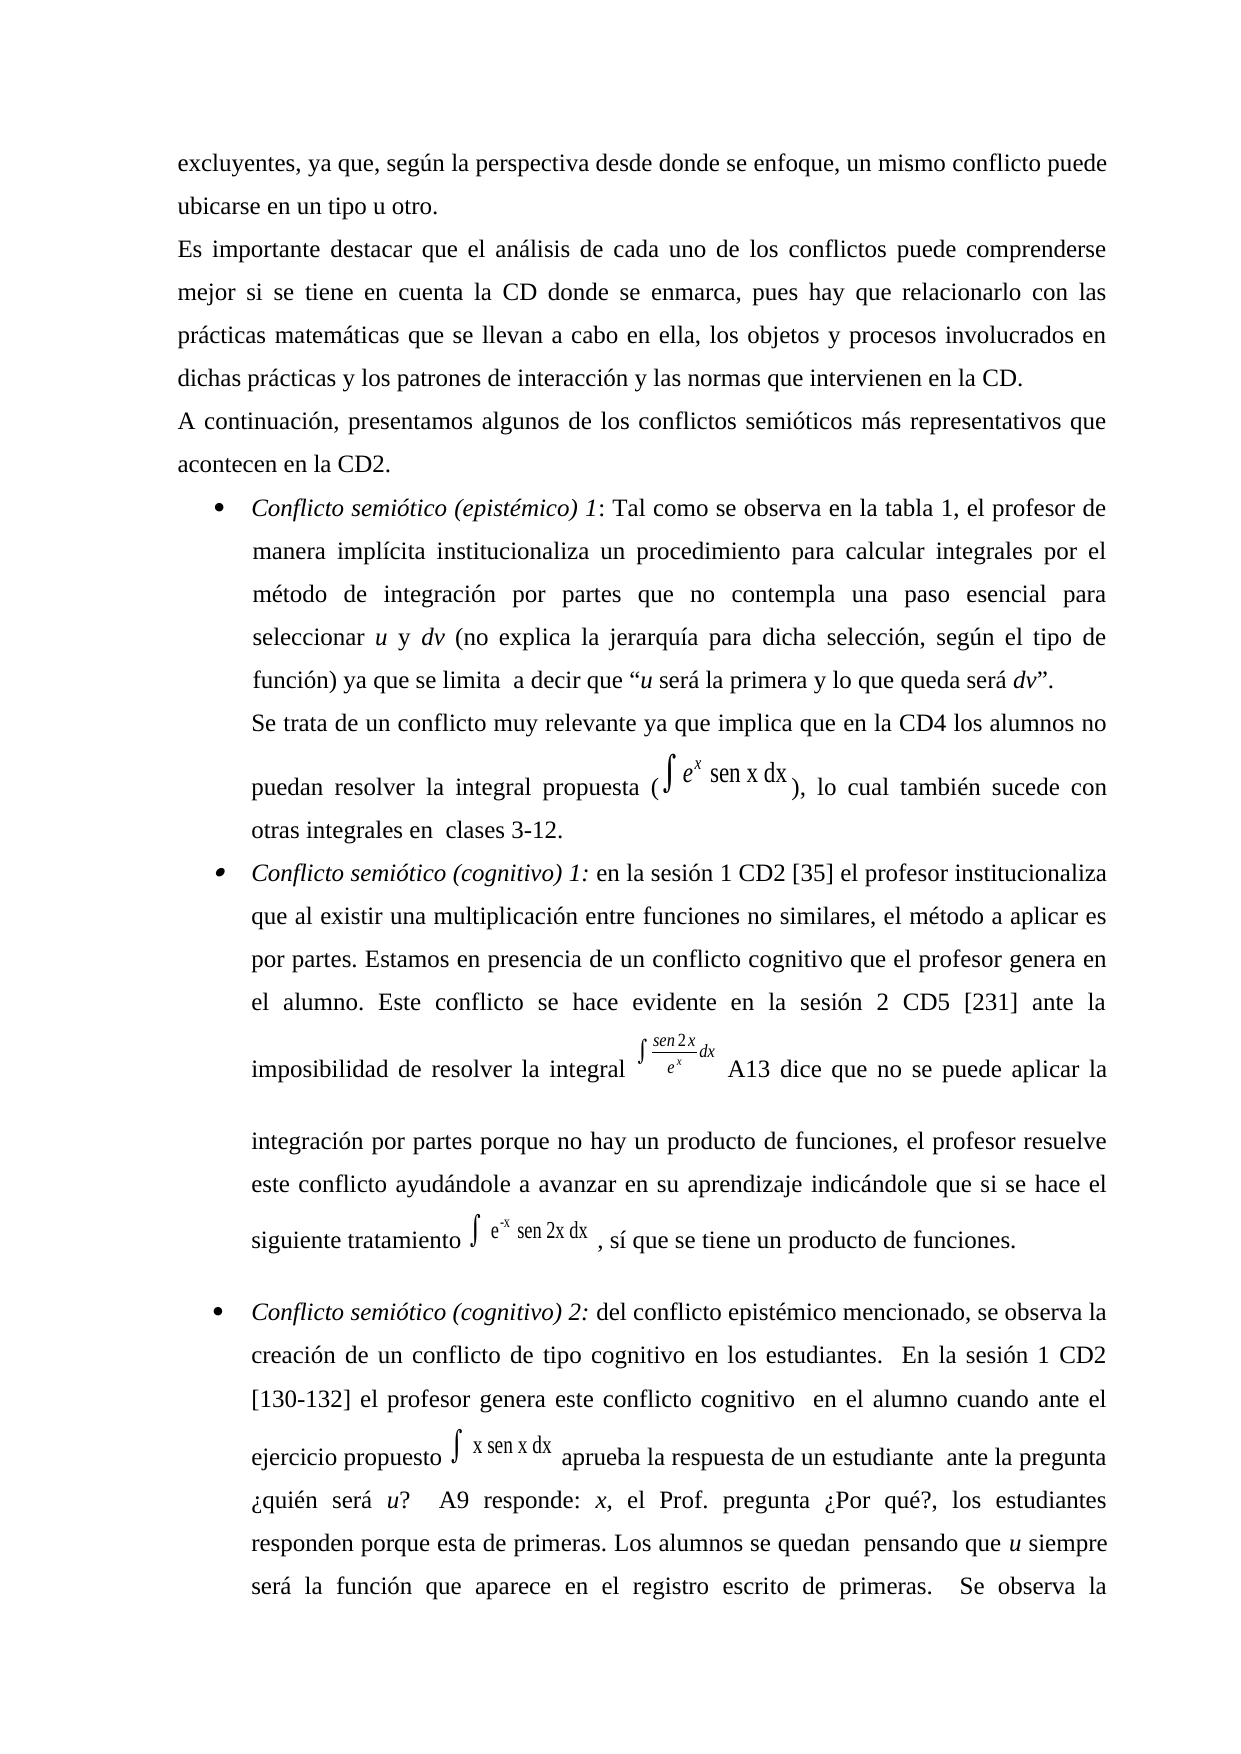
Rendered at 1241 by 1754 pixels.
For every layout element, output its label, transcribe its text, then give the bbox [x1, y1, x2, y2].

list Conflicto semiótico (cognitivo) 1: en la sesión 1 CD2 [35] el profesor institucionaliza que al existir una multiplicación entre funciones no similares, el método a aplicar es por partes. Estamos en presencia de un conflicto cognitivo que el profesor genera en el alumno. Este conflicto se hace evidente en la sesión 2 CD5 [231] ante la imposibilidad de resolver la integral A13 dice que no se puede aplicar la integración por partes porque no hay un producto de funciones, el profesor resuelve este conflicto ayudándole a avanzar en su aprendizaje indicándole que si se hace el siguiente tratamiento , sí que se tiene un producto de funciones. [213, 858, 1107, 1273]
text A continuación, presentamos algunos de los conflictos semióticos más representativos que acontecen en la CD2. [177, 406, 1107, 478]
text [177, 148, 1107, 219]
list Conflicto semiótico (epistémico) 1: Tal como se observa en la tabla 1, el profesor de manera implícita institucionaliza un procedimiento para calcular integrales por el método de integración por partes que no contempla una paso esencial para seleccionar u y dv (no explica la jerarquía para dicha selección, según el tipo de función) ya que se limita a decir que “u será la primera y lo que queda será dv”. [215, 493, 1107, 694]
text Es importante destacar que el análisis de cada uno de los conflictos puede comprenderse mejor si se tiene en cuenta la CD donde se enmarca, pues hay que relacionarlo con las prácticas matemáticas que se llevan a cabo en ella, los objetos y procesos involucrados en dichas prácticas y los patrones de interacción y las normas que intervienen en la CD. [177, 234, 1107, 392]
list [213, 1297, 1107, 1600]
text Se trata de un conflicto muy relevante ya que implica que en la CD4 los alumnos no puedan resolver la integral propuesta (), lo cual también sucede con otras integrales en clases 3-12. [251, 708, 1107, 844]
